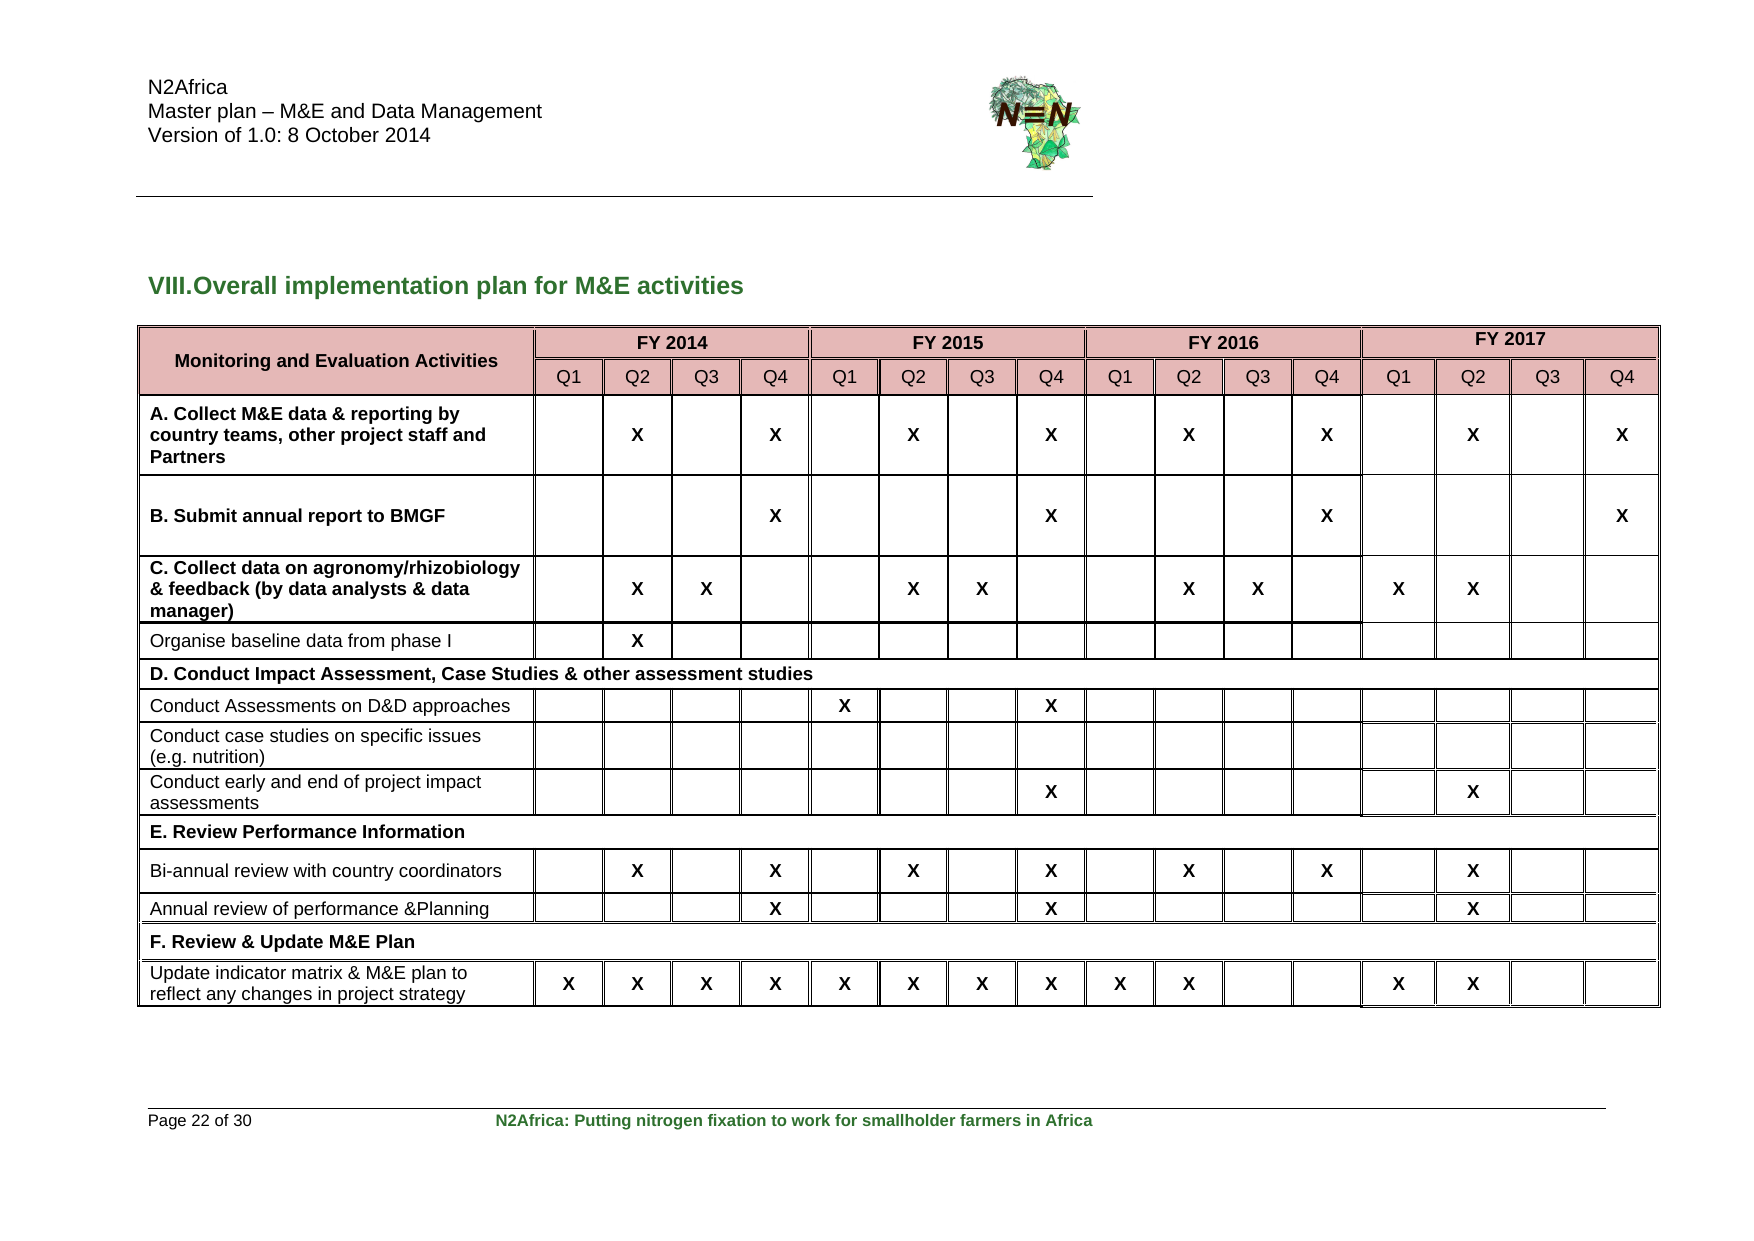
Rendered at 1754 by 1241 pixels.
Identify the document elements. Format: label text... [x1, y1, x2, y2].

table_cell X [1018, 396, 1084, 474]
table_cell X [1361, 960, 1436, 1005]
table_cell X [604, 396, 671, 474]
table_cell X [673, 557, 740, 621]
table_cell Conduct Assessments on D&D approaches [140, 690, 533, 721]
table_cell [1087, 770, 1153, 814]
table_cell [1437, 724, 1509, 767]
table_cell X [1293, 476, 1360, 554]
table_cell [1294, 770, 1360, 814]
table_cell [673, 476, 740, 554]
table_cell [1363, 771, 1434, 814]
table_cell X [536, 962, 602, 1005]
table_cell [1437, 690, 1509, 721]
table_cell [1363, 475, 1434, 554]
table_cell Q4 [1018, 360, 1084, 394]
table_cell Q3 [949, 360, 1015, 394]
table_cell [742, 770, 808, 814]
table_cell [1018, 723, 1084, 767]
table_cell [1087, 476, 1154, 554]
table_cell X [604, 624, 671, 658]
table_cell X [742, 962, 808, 1005]
picture [987, 75, 1082, 171]
subtitle Overall implementation plan for M&E activities [148, 271, 1606, 299]
table_cell Organise baseline data from phase I [140, 624, 533, 658]
table_cell [1087, 894, 1153, 921]
table_cell X [1156, 850, 1222, 892]
table_cell [949, 770, 1015, 814]
table_cell Update indicator matrix & M&E plan to reflect any changes in project strategy [140, 959, 533, 1005]
table_cell [1294, 962, 1360, 1005]
table_cell [742, 723, 808, 767]
table_cell [881, 723, 946, 767]
table_cell F. Review & Update M&E Plan [138, 921, 1659, 958]
table_cell [536, 850, 602, 892]
table_cell Q2 [1156, 360, 1222, 394]
table_cell [1585, 959, 1658, 1005]
table_cell [536, 624, 602, 658]
table_cell X [880, 557, 947, 621]
table_cell [1225, 850, 1291, 892]
table_cell Q4 [1585, 357, 1659, 394]
table_cell [1510, 960, 1585, 1005]
table_cell [605, 723, 670, 767]
table_cell [1512, 690, 1583, 721]
table_cell [1586, 850, 1658, 892]
table_cell [881, 690, 946, 721]
table_cell [812, 894, 877, 921]
table_cell X [1437, 395, 1509, 474]
table_cell X [1437, 850, 1509, 892]
table_cell [949, 396, 1016, 474]
table_cell X [1018, 962, 1084, 1005]
table_cell Q3 [1225, 360, 1291, 394]
table_cell [1225, 894, 1291, 921]
table_cell Conduct case studies on specific issues (e.g. nutrition) [140, 723, 533, 767]
table_cell [1156, 624, 1223, 658]
table_cell [1586, 690, 1658, 721]
table_cell X [605, 850, 670, 892]
table_cell [605, 894, 670, 921]
table_cell Q3 [1512, 360, 1583, 394]
table_cell [1087, 396, 1154, 474]
table_cell Q3 [673, 360, 739, 394]
table_cell [1512, 556, 1583, 621]
table_cell X [1018, 850, 1084, 892]
table_cell D. Conduct Impact Assessment, Case Studies & other assessment studies [140, 660, 1658, 687]
table_cell X [1363, 556, 1434, 621]
table_cell [1512, 475, 1583, 554]
table_cell [1156, 690, 1222, 721]
table_cell X [1586, 475, 1658, 554]
table_cell [1512, 850, 1583, 892]
table_cell Q1 [536, 360, 602, 394]
table_cell X [1018, 476, 1084, 554]
table_cell E. Review Performance Information [140, 814, 1658, 847]
table_cell [1087, 624, 1154, 658]
table_cell [673, 690, 739, 721]
table_cell [1087, 690, 1153, 721]
table_cell X [605, 962, 670, 1005]
table_cell [742, 690, 808, 721]
table_cell C. Collect data on agronomy/rhizobiology & feedback (by data analysts & data manager) [140, 557, 533, 621]
table_cell [1294, 723, 1360, 767]
table_cell X [1437, 771, 1509, 814]
table_cell X [1018, 894, 1084, 921]
table_cell [880, 476, 947, 554]
table_cell [673, 850, 739, 892]
table_cell [1225, 396, 1291, 474]
table_cell [949, 624, 1016, 658]
table_cell Q4 [1294, 360, 1360, 394]
table_cell [536, 396, 602, 474]
table_cell [949, 723, 1015, 767]
table_cell X [742, 396, 808, 474]
table_cell [1363, 850, 1434, 892]
table_cell X [742, 850, 808, 892]
table_cell [1293, 557, 1360, 621]
table_cell [1512, 395, 1583, 474]
table_cell [673, 770, 739, 814]
table_cell [812, 557, 878, 621]
table_cell [536, 770, 602, 814]
table_cell [605, 690, 670, 721]
table_cell X [1437, 556, 1509, 621]
table_cell [812, 624, 878, 658]
table_cell [1586, 768, 1658, 814]
table_cell [1225, 476, 1291, 554]
table_cell X [812, 690, 877, 721]
table_cell Annual review of performance &Planning [140, 894, 533, 921]
table_cell [1585, 721, 1659, 767]
table_cell [1512, 724, 1583, 767]
table_cell [812, 770, 877, 814]
table_header FY 2015 [810, 326, 1086, 357]
table_cell X [1018, 690, 1084, 721]
table_cell X [1156, 557, 1223, 621]
table_cell X [1156, 962, 1222, 1005]
table_cell [949, 850, 1015, 892]
table_cell [812, 476, 878, 554]
table_cell [1363, 724, 1434, 767]
table_cell [1437, 475, 1509, 554]
table_cell [1087, 850, 1153, 892]
table_cell [536, 476, 602, 554]
table_header FY 2014 [534, 326, 810, 357]
table_cell [673, 624, 740, 658]
table_cell X [1294, 850, 1360, 892]
table_cell [1512, 623, 1583, 658]
table_cell X [812, 962, 877, 1005]
table_cell [1156, 894, 1222, 921]
table_cell [1087, 557, 1154, 621]
table_cell [605, 770, 670, 814]
table_cell X [1018, 770, 1084, 814]
table_cell X [1437, 895, 1509, 921]
table_cell [1225, 770, 1291, 814]
table_cell Q1 [1087, 360, 1153, 394]
table_header FY 2016 [1086, 328, 1361, 357]
table_cell [1363, 623, 1434, 658]
table_cell X [742, 476, 808, 554]
table_cell [1156, 476, 1223, 554]
table_cell Q2 [1437, 360, 1509, 394]
table_cell Bi-annual review with country coordinators [140, 850, 533, 892]
table_cell X [1436, 962, 1510, 1005]
table_cell Q2 [881, 360, 946, 394]
table_cell X [1586, 395, 1658, 474]
table_cell Q2 [605, 360, 670, 394]
table_cell [812, 850, 877, 892]
table_cell [1225, 690, 1291, 721]
table_cell X [742, 894, 808, 921]
table_cell [949, 894, 1015, 921]
table_cell Conduct early and end of project impact assessments [140, 770, 533, 814]
table_cell B. Submit annual report to BMGF [140, 476, 533, 554]
table_cell X [880, 396, 947, 474]
table_cell Q1 [812, 360, 877, 394]
table_cell [949, 476, 1016, 554]
table_cell A. Collect M&E data & reporting by country teams, other project staff and Partners [140, 396, 533, 474]
table_cell [673, 723, 739, 767]
table_cell [812, 396, 878, 474]
table_cell [673, 894, 739, 921]
table_cell [604, 476, 671, 554]
table_cell [1363, 895, 1434, 921]
table_cell Q4 [742, 360, 808, 394]
table_cell [1294, 690, 1360, 721]
table_cell X [949, 962, 1015, 1005]
table_cell [1512, 771, 1583, 814]
table_cell [1437, 623, 1509, 658]
table_cell [880, 624, 947, 658]
table_cell [881, 894, 946, 921]
table_cell [536, 690, 602, 721]
table_cell [1156, 770, 1222, 814]
table_cell [1586, 556, 1658, 621]
table_cell [1586, 623, 1658, 658]
table_cell X [949, 557, 1016, 621]
table_header Monitoring and Evaluation Activities [140, 328, 534, 394]
table_cell [536, 894, 602, 921]
table_cell X [881, 962, 946, 1005]
table_cell X [1087, 962, 1153, 1005]
table_cell [1018, 624, 1084, 658]
table_cell X [881, 850, 946, 892]
table_cell [1512, 895, 1583, 921]
table_header FY 2017 [1361, 328, 1658, 357]
table_cell X [1156, 396, 1223, 474]
table_cell X [1225, 557, 1291, 621]
table_cell [812, 723, 877, 767]
table_cell X [1293, 396, 1360, 474]
table_cell [1294, 894, 1360, 921]
table_cell [1018, 557, 1084, 621]
table_cell [1225, 723, 1291, 767]
table_cell [742, 557, 808, 621]
table_cell [881, 770, 946, 814]
table_cell [536, 723, 602, 767]
table_cell [1585, 892, 1659, 921]
table_cell [949, 690, 1015, 721]
table_cell [1363, 690, 1434, 721]
table_cell [536, 557, 602, 621]
table_cell [673, 396, 740, 474]
table_cell [1087, 723, 1153, 767]
table_cell [1156, 723, 1222, 767]
table_cell Q1 [1363, 360, 1434, 394]
table_cell X [673, 962, 739, 1005]
table_cell [1225, 962, 1291, 1005]
table_cell [1363, 395, 1434, 474]
table_cell [742, 624, 808, 658]
table_cell [1225, 624, 1291, 658]
table_cell X [604, 557, 671, 621]
table_cell [1293, 624, 1360, 658]
